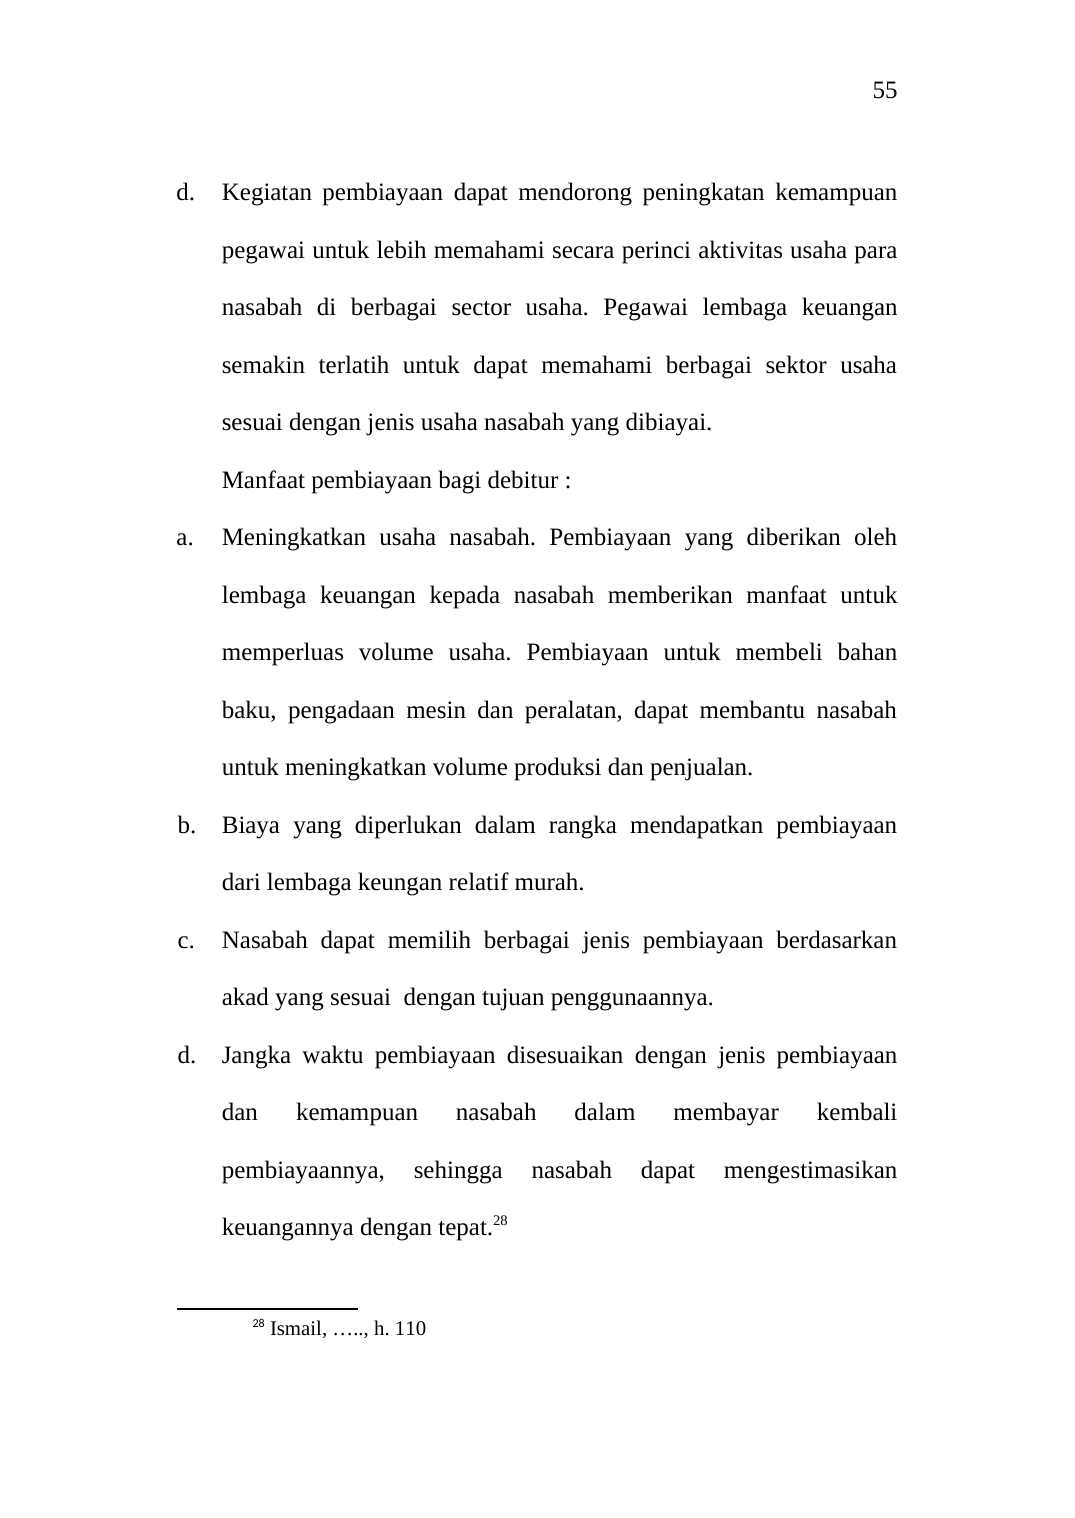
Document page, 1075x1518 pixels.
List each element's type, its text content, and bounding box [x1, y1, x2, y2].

list Meningkatkan usaha nasabah. Pembiayaan yang diberikan oleh lembaga keuangan kepada nasabah memberikan manfaat untuk memperluas volume usaha. Pembiayaan untuk membeli bahan baku, pengadaan mesin dan peralatan, dapat membantu nasabah untuk meningkatkan volume produksi dan penjualan. [176, 522, 898, 781]
list Jangka waktu pembiayaan disesuaikan dengan jenis pembiayaan dan kemampuan nasabah dalam membayar kembali pembiayaannya, sehingga nasabah dapat mengestimasikan keuangannya dengan tepat. [177, 1040, 898, 1241]
text Manfaat pembiayaan bagi debitur : [177, 465, 898, 493]
list Kegiatan pembiayaan dapat mendorong peningkatan kemampuan pegawai untuk lebih memahami secara perinci aktivitas usaha para nasabah di berbagai sector usaha. Pegawai lembaga keuangan semakin terlatih untuk dapat memahami berbagai sektor usaha sesuai dengan jenis usaha nasabah yang dibiayai. [176, 177, 898, 436]
list Nasabah dapat memilih berbagai jenis pembiayaan berdasarkan akad yang sesuai dengan tujuan penggunaannya. [177, 925, 898, 1011]
list Biaya yang diperlukan dalam rangka mendapatkan pembiayaan dari lembaga keungan relatif murah. [177, 810, 898, 896]
